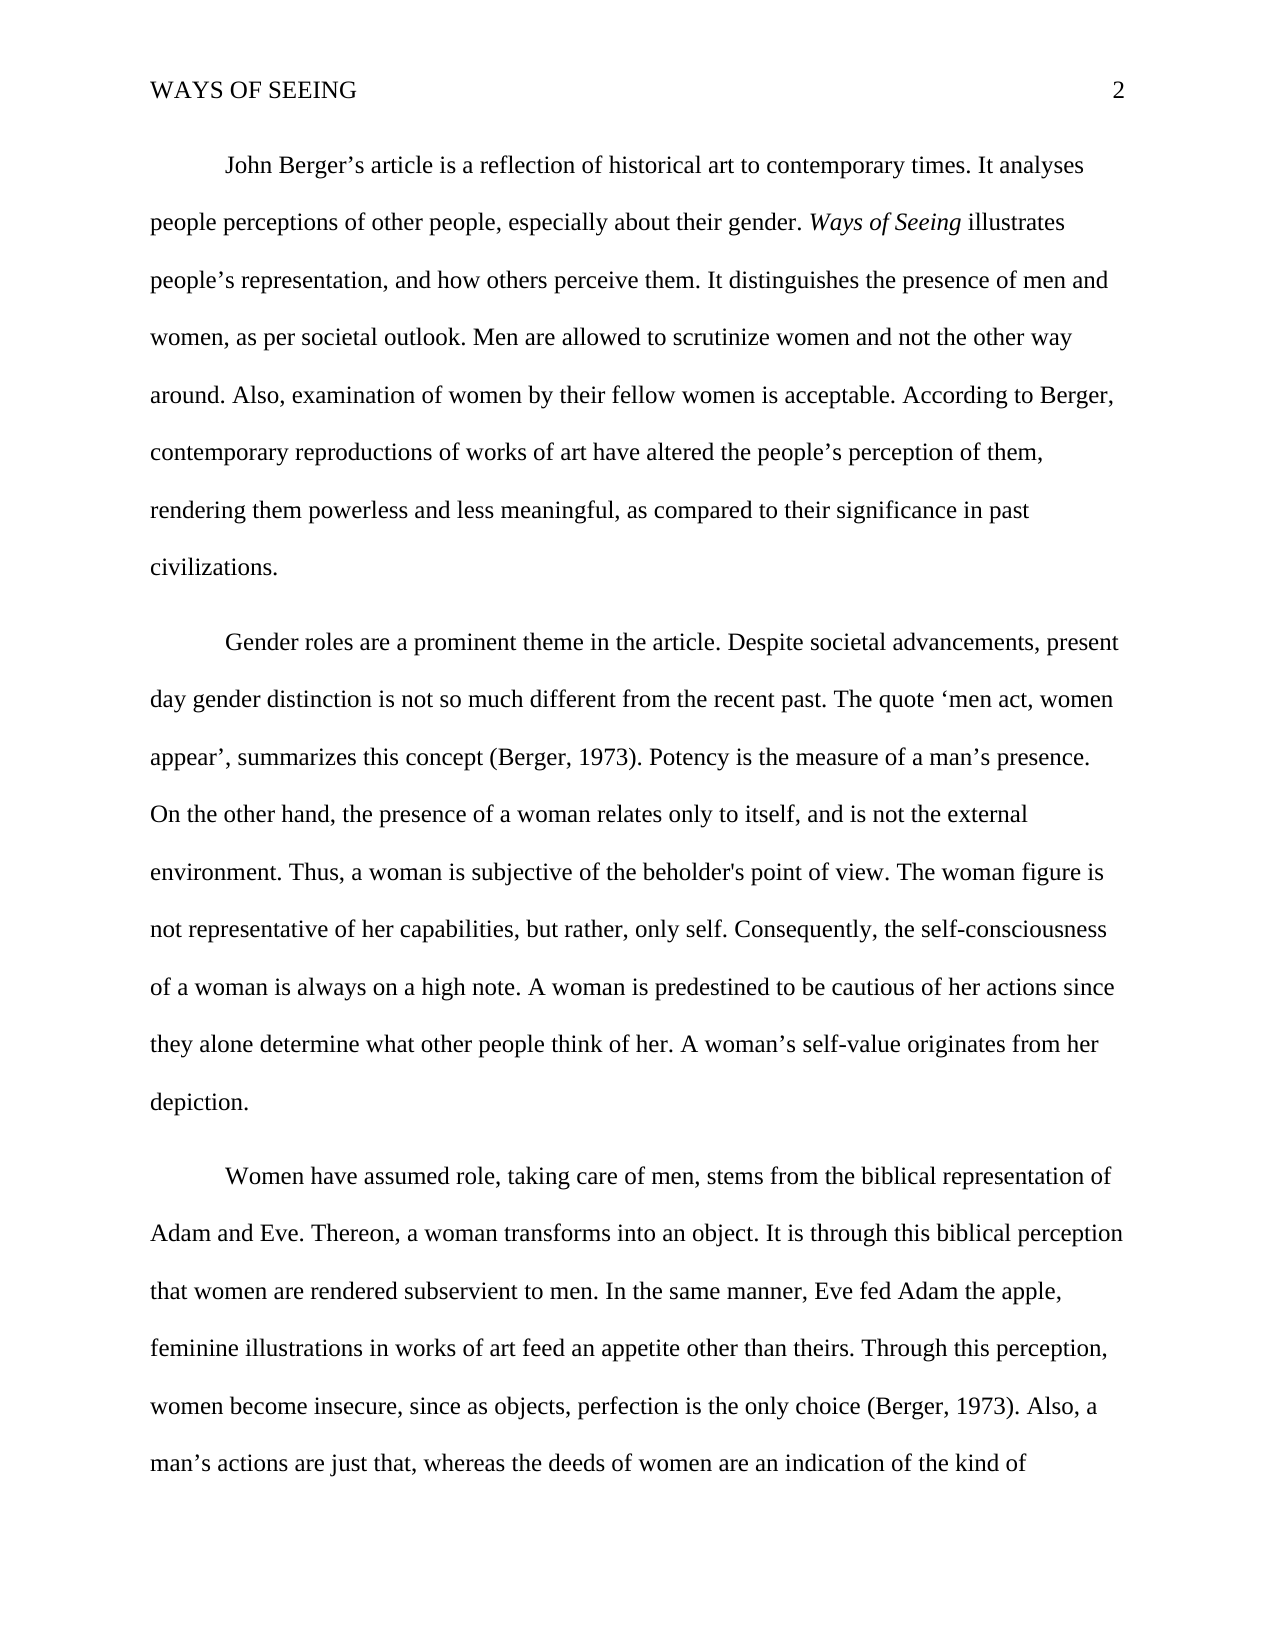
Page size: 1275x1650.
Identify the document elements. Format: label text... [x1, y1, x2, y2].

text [150, 1161, 1125, 1477]
text John Berger’s article is a reflection of historical art to contemporary times. It analyses people perceptions of other people, especially about their gender. Ways of Seeing illustrates people’s representation, and how others perceive them. It distinguishes the presence of men and women, as per societal outlook. Men are allowed to scrutinize women and not the other way around. Also, examination of women by their fellow women is acceptable. According to Berger, contemporary reproductions of works of art have altered the people’s perception of them, rendering them powerless and less meaningful, as compared to their significance in past civilizations. [150, 150, 1125, 581]
text Gender roles are a prominent theme in the article. Despite societal advancements, present day gender distinction is not so much different from the recent past. The quote ‘men act, women appear’, summarizes this concept (Berger, 1973). Potency is the measure of a man’s presence. On the other hand, the presence of a woman relates only to itself, and is not the external environment. Thus, a woman is subjective of the beholder's point of view. The woman figure is not representative of her capabilities, but rather, only self. Consequently, the self-consciousness of a woman is always on a high note. A woman is predestined to be cautious of her actions since they alone determine what other people think of her. A woman’s self-value originates from her depiction. [150, 627, 1125, 1115]
